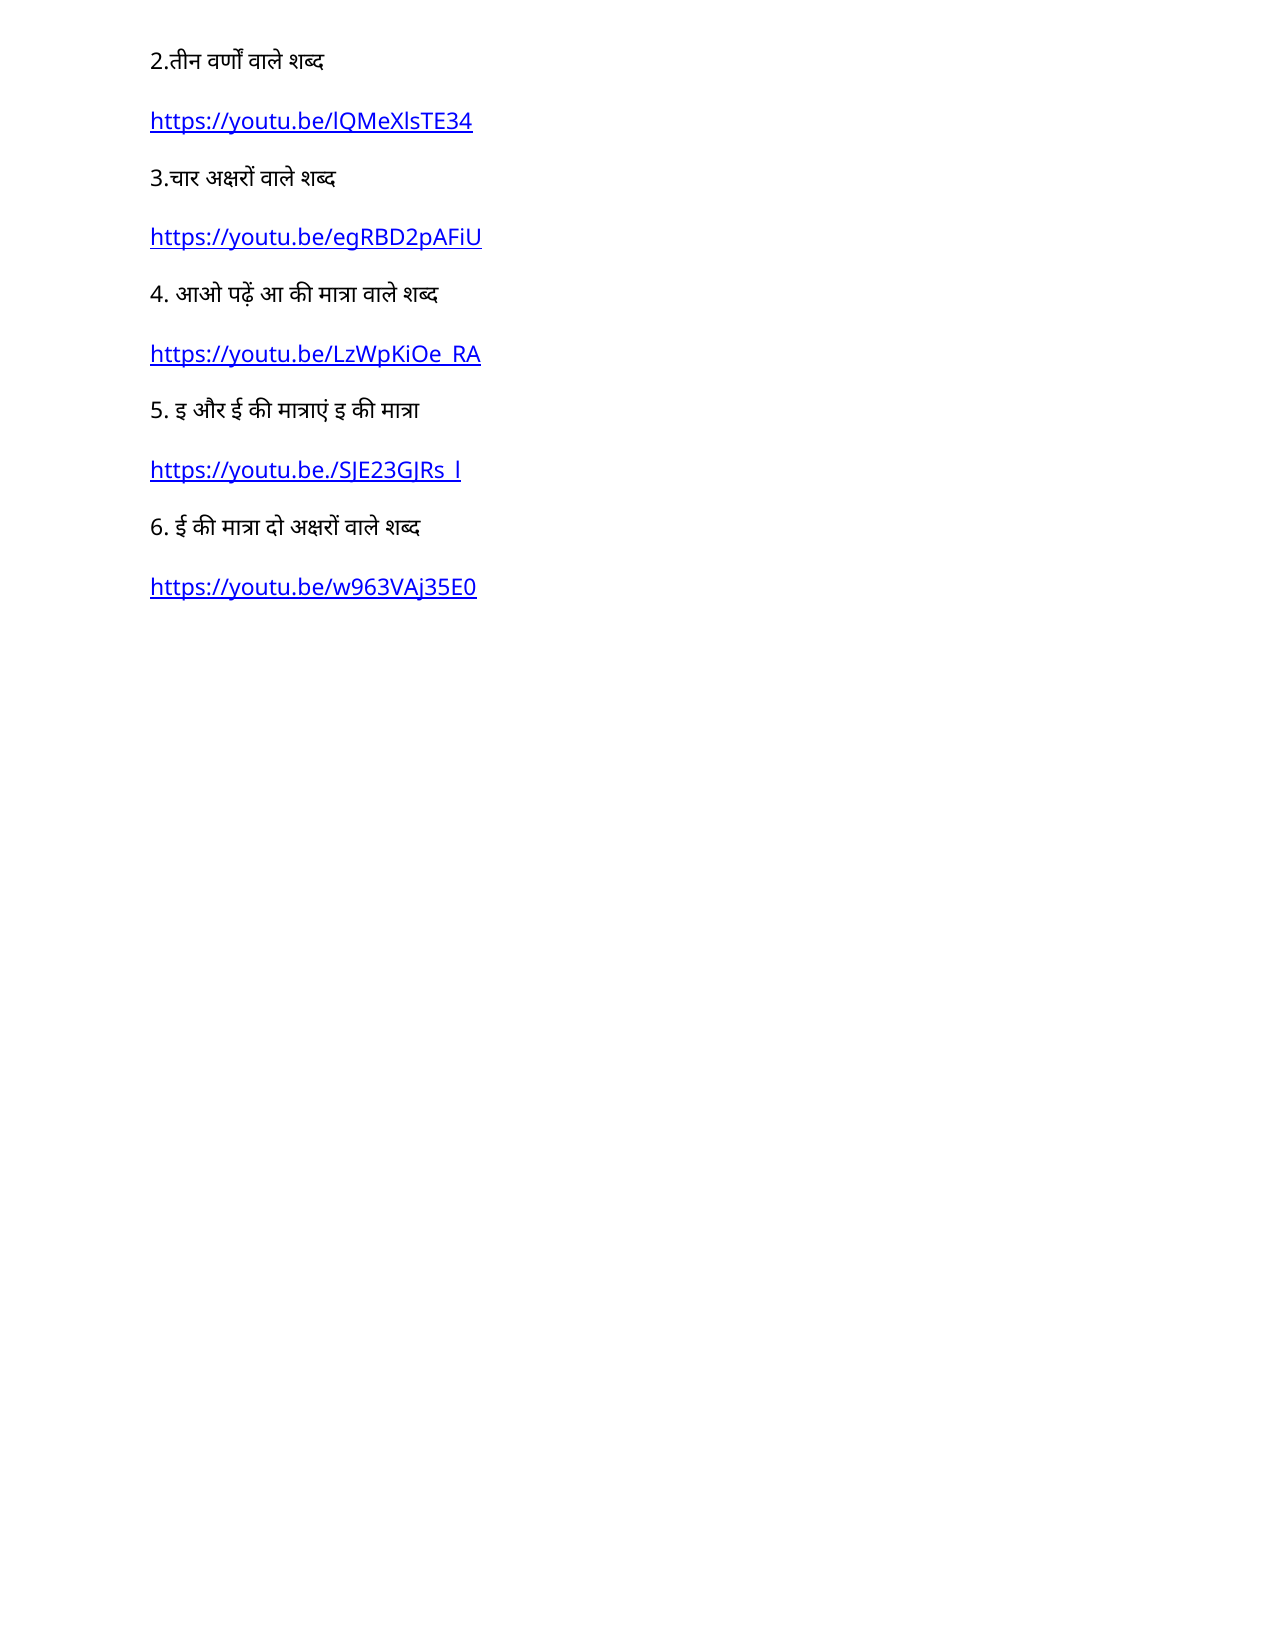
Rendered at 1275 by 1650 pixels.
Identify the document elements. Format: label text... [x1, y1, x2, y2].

text 2.तीन वर्णों वाले शब्द [150, 45, 1125, 79]
text 3.चार अक्षरों वाले शब्द [150, 161, 1125, 195]
text https://youtu.be/egRBD2pAFiU [150, 221, 1125, 252]
text https://youtu.be/LzWpKiOe_RA [150, 338, 1125, 369]
text https://youtu.be/lQMeXlsTE34 [150, 105, 1125, 136]
text https://youtu.be/w963VAj35E0 [150, 571, 1125, 602]
text 4. आओ पढ़ें आ की मात्रा वाले शब्द [150, 278, 1125, 312]
text https://youtu.be./SJE23GJRs_l [150, 454, 1125, 485]
text 6. ई की मात्रा दो अक्षरों वाले शब्द [150, 511, 1125, 545]
text 5. इ और ई की मात्राएं इ की मात्रा [150, 394, 1125, 428]
